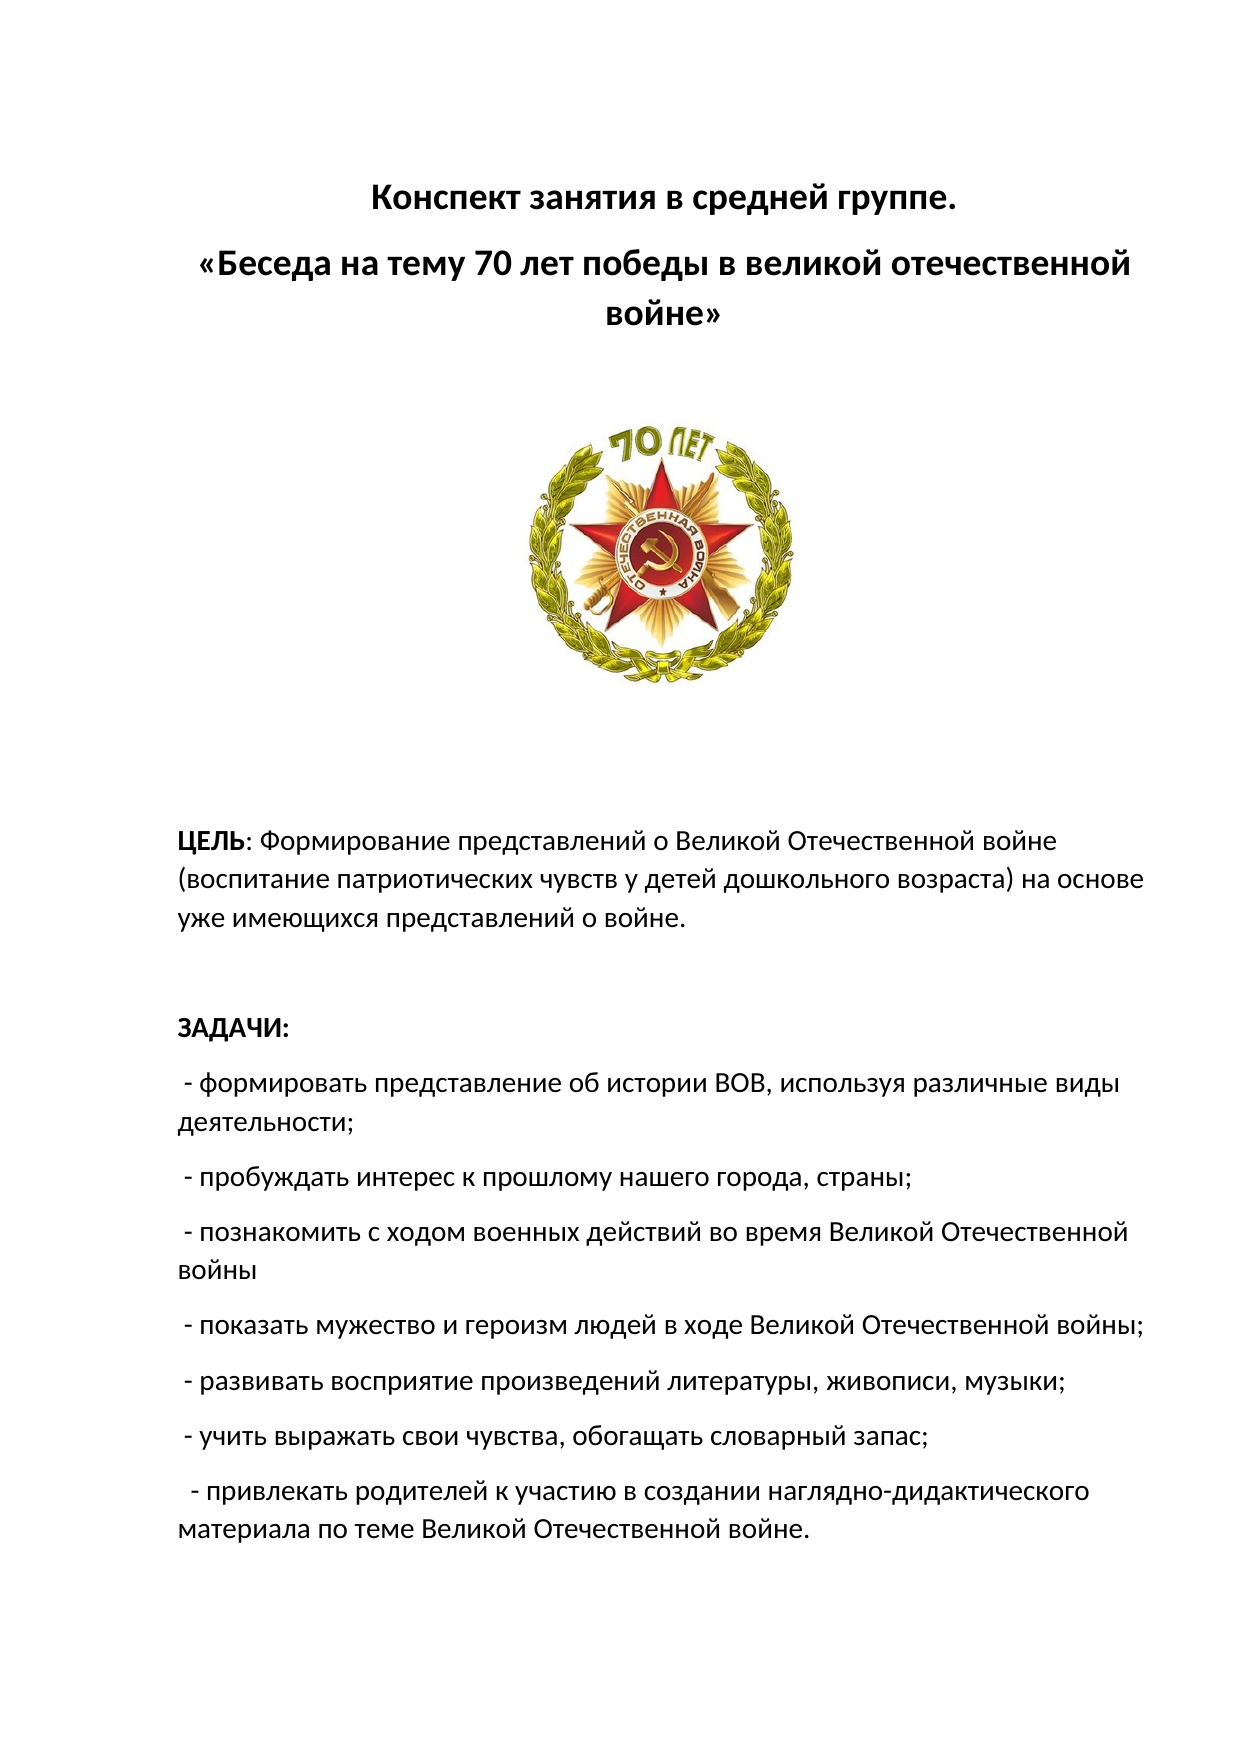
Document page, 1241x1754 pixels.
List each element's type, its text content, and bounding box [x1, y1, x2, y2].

text ЗАДАЧИ: [177, 1009, 1152, 1045]
picture [458, 421, 871, 693]
text - пробуждать интерес к прошлому нашего города, страны; [177, 1158, 1152, 1193]
text - познакомить с ходом военных действий во время Великой Отечественной войны [177, 1213, 1152, 1287]
text - учить выражать свои чувства, обогащать словарный запас; [177, 1417, 1152, 1452]
text ЦЕЛЬ: Формирование представлений о Великой Отечественной войне (воспитание патриотических чувств у детей дошкольного возраста) на основе уже имеющихся представлений о войне. [177, 822, 1152, 934]
text - развивать восприятие произведений литературы, живописи, музыки; [177, 1362, 1152, 1397]
text Конспект занятия в средней группе. [177, 173, 1152, 219]
text - привлекать родителей к участию в создании наглядно-дидактического материала по теме Великой Отечественной войне. [177, 1472, 1152, 1546]
text - показать мужество и героизм людей в ходе Великой Отечественной войны; [177, 1306, 1152, 1342]
text - формировать представление об истории ВОВ, используя различные виды деятельности; [177, 1064, 1152, 1138]
text «Беседа на тему 70 лет победы в великой отечественной войне» [177, 239, 1152, 335]
